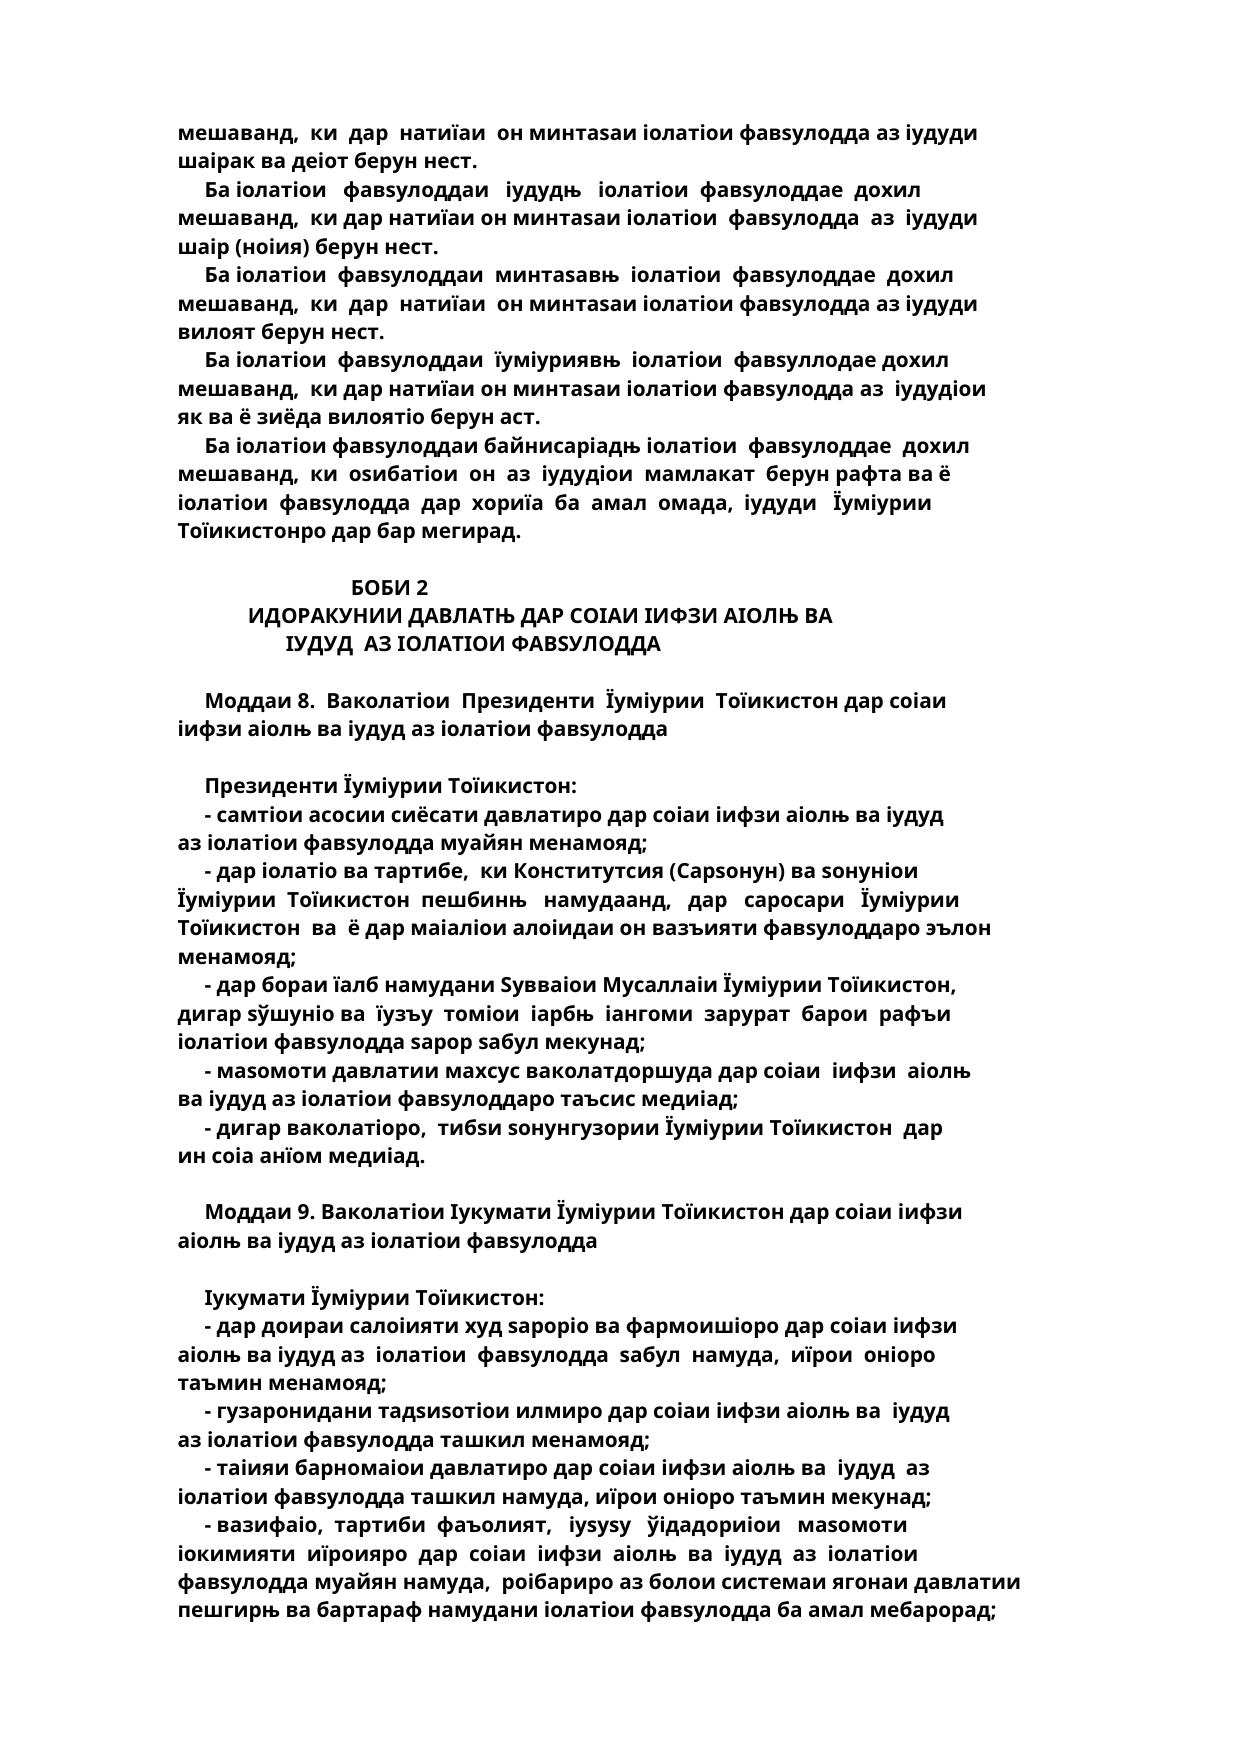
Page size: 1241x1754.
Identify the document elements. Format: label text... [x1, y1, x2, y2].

text БОБИ 2 [177, 573, 1152, 601]
text Тоїикистонро дар бар мегирад. [177, 516, 1152, 545]
text - маѕомоти давлатии махсус ваколатдоршуда дар соіаи іифзи аіолњ [177, 1056, 1152, 1084]
text іолатіои фавѕулодда ташкил намуда, иїрои оніоро таъмин мекунад; [177, 1482, 1152, 1510]
text Моддаи 9. Ваколатіои Іукумати Їуміурии Тоїикистон дар соіаи іифзи [177, 1197, 1152, 1226]
text - вазифаіо, тартиби фаъолият, іуѕуѕу ўідадориіои маѕомоти [177, 1510, 1152, 1539]
text шаір (ноіия) берун нест. [177, 232, 1152, 260]
text таъмин менамояд; [177, 1368, 1152, 1397]
text іолатіои фавѕулодда ѕарор ѕабул мекунад; [177, 1027, 1152, 1056]
text ва іудуд аз іолатіои фавѕулоддаро таъсис медиіад; [177, 1084, 1152, 1113]
text ин соіа анїом медиіад. [177, 1141, 1152, 1169]
text Ба іолатіои фавѕулоддаи байнисаріадњ іолатіои фавѕулоддае дохил [177, 431, 1152, 459]
text Президенти Їуміурии Тоїикистон: [177, 771, 1152, 800]
text Ба іолатіои фавѕулоддаи іудудњ іолатіои фавѕулоддае дохил [177, 175, 1152, 203]
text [177, 203, 1152, 232]
text Їуміурии Тоїикистон пешбинњ намудаанд, дар саросари Їуміурии [177, 885, 1152, 913]
text ІУДУД АЗ ІОЛАТІОИ ФАВЅУЛОДДА [177, 629, 1152, 658]
text як ва ё зиёда вилоятіо берун аст. [177, 402, 1152, 431]
text аіолњ ва іудуд аз іолатіои фавѕулодда ѕабул намуда, иїрои оніоро [177, 1340, 1152, 1368]
text дигар ѕўшуніо ва їузъу томіои іарбњ іангоми зарурат барои рафъи [177, 999, 1152, 1027]
text мешаванд, ки дар натиїаи он минтаѕаи іолатіои фавѕулодда аз іудудіои [177, 374, 1152, 402]
text Іукумати Їуміурии Тоїикистон: [177, 1283, 1152, 1311]
text - таіияи барномаіои давлатиро дар соіаи іифзи аіолњ ва іудуд аз [177, 1453, 1152, 1482]
text Тоїикистон ва ё дар маіаліои алоіидаи он вазъияти фавѕулоддаро эълон [177, 913, 1152, 942]
text іокимияти иїроияро дар соіаи іифзи аіолњ ва іудуд аз іолатіои [177, 1539, 1152, 1567]
text мешаванд, ки оѕибатіои он аз іудудіои мамлакат берун рафта ва ё [177, 459, 1152, 488]
text - дар доираи салоіияти худ ѕароріо ва фармоишіоро дар соіаи іифзи [177, 1311, 1152, 1340]
text Моддаи 8. Ваколатіои Президенти Їуміурии Тоїикистон дар соіаи [177, 686, 1152, 714]
text пешгирњ ва бартараф намудани іолатіои фавѕулодда ба амал мебарорад; [177, 1596, 1152, 1624]
text - дигар ваколатіоро, тибѕи ѕонунгузории Їуміурии Тоїикистон дар [177, 1113, 1152, 1141]
text аз іолатіои фавѕулодда муайян менамояд; [177, 828, 1152, 857]
text аз іолатіои фавѕулодда ташкил менамояд; [177, 1425, 1152, 1453]
text вилоят берун нест. [177, 317, 1152, 346]
text - самтіои асосии сиёсати давлатиро дар соіаи іифзи аіолњ ва іудуд [177, 800, 1152, 828]
text ИДОРАКУНИИ ДАВЛАТЊ ДАР СОІАИ ІИФЗИ АІОЛЊ ВА [177, 601, 1152, 629]
text Ба іолатіои фавѕулоддаи минтаѕавњ іолатіои фавѕулоддае дохил [177, 260, 1152, 289]
text Ба іолатіои фавѕулоддаи їуміуриявњ іолатіои фавѕуллодае дохил [177, 346, 1152, 374]
text - дар бораи їалб намудани Ѕувваіои Мусаллаіи Їуміурии Тоїикистон, [177, 970, 1152, 999]
text аіолњ ва іудуд аз іолатіои фавѕулодда [177, 1226, 1152, 1254]
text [177, 118, 1152, 147]
text - гузаронидани тадѕиѕотіои илмиро дар соіаи іифзи аіолњ ва іудуд [177, 1397, 1152, 1425]
text мешаванд, ки дар натиїаи он минтаѕаи іолатіои фавѕулодда аз іудуди [177, 289, 1152, 317]
text менамояд; [177, 942, 1152, 970]
text іифзи аіолњ ва іудуд аз іолатіои фавѕулодда [177, 714, 1152, 743]
text іолатіои фавѕулодда дар хориїа ба амал омада, іудуди Їуміурии [177, 488, 1152, 516]
text фавѕулодда муайян намуда, роібариро аз болои системаи ягонаи давлатии [177, 1567, 1152, 1596]
text - дар іолатіо ва тартибе, ки Конститутсия (Сарѕонун) ва ѕонуніои [177, 857, 1152, 885]
text шаірак ва деіот берун нест. [177, 147, 1152, 175]
